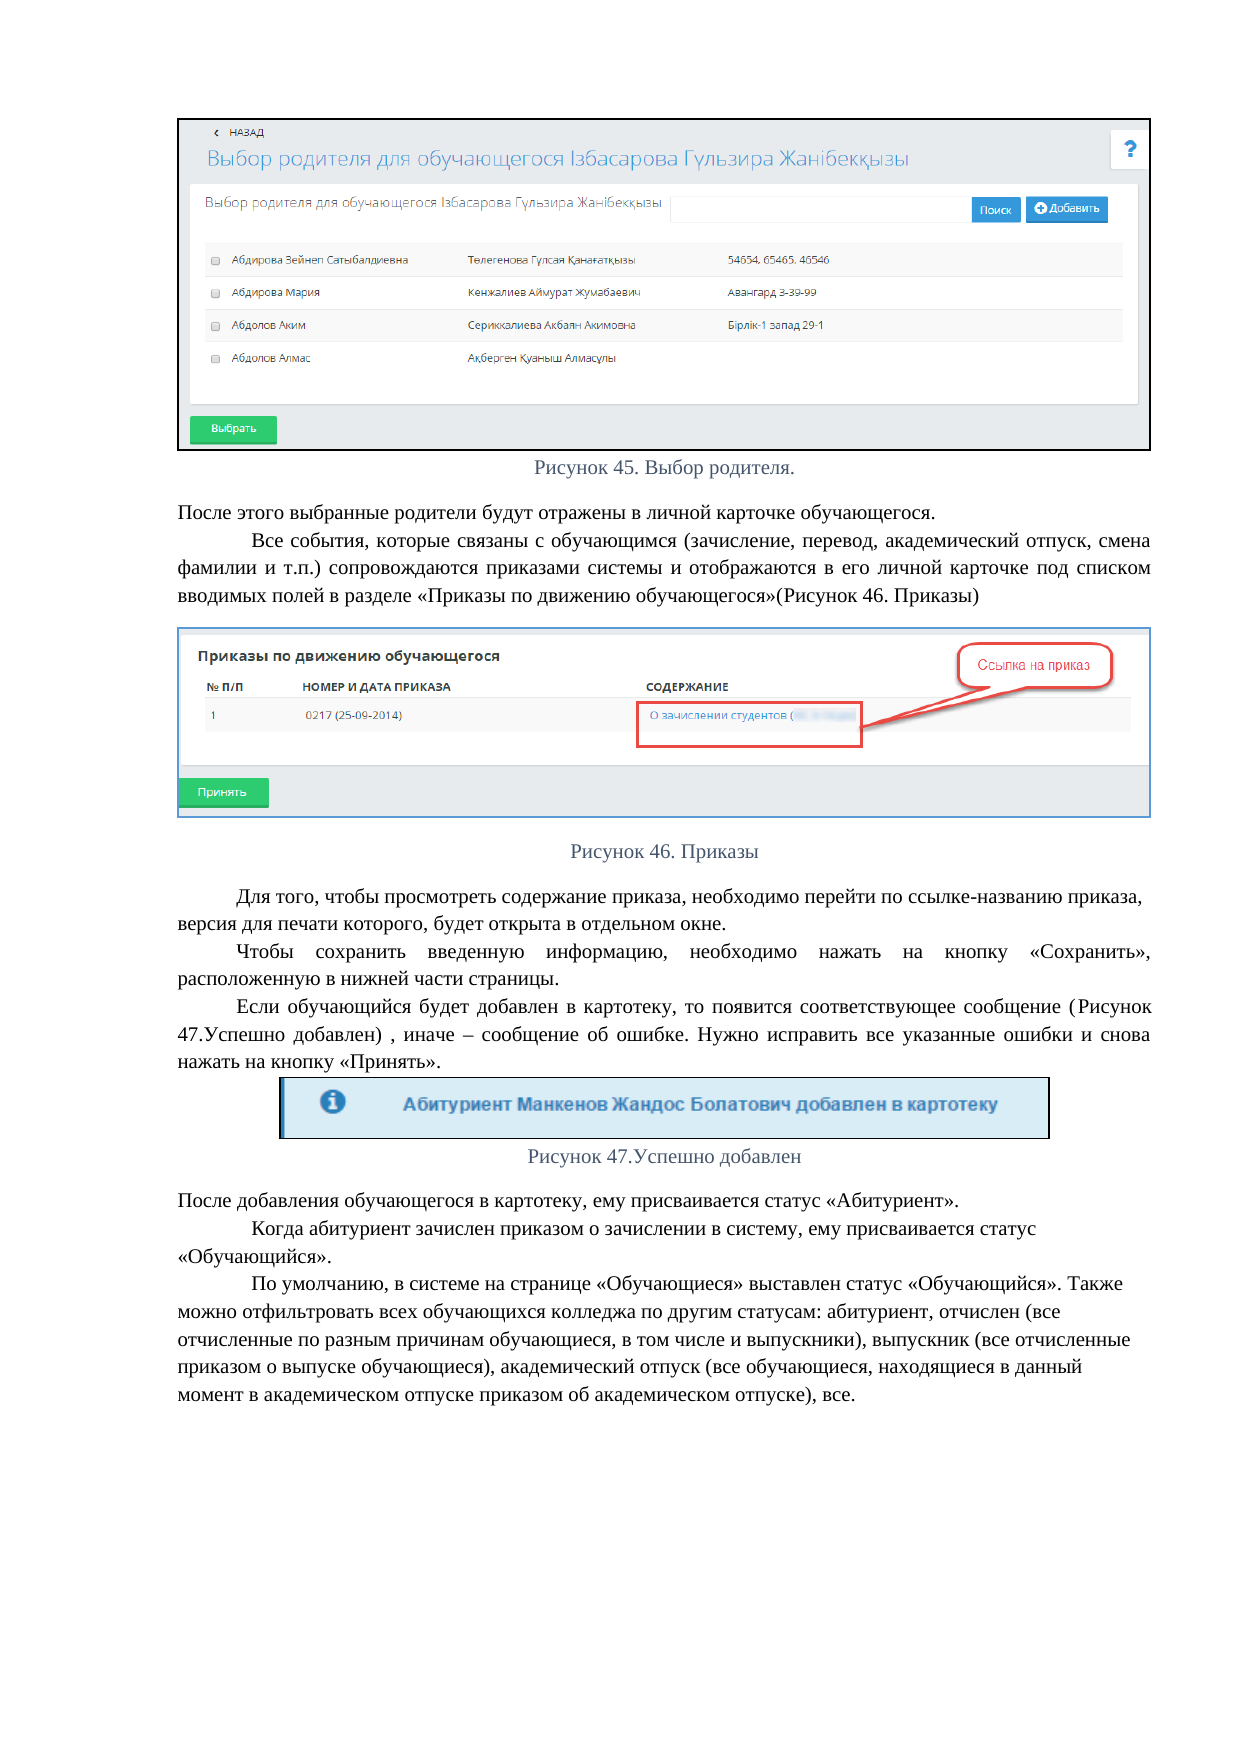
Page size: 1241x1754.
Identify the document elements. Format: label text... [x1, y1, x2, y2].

picture [179, 629, 1149, 816]
text После этого выбранные родители будут отражены в личной карточке обучающегося. [177, 500, 1152, 524]
text По умолчанию, в системе на странице «Обучающиеся» выставлен статус «Обучающийся». Также можно отфильтровать всех обучающихся колледжа по другим статусам: абитуриент, отчислен (все отчисленные по разным причинам обучающиеся, в том числе и выпускники), выпускник (все отчисленные приказом о выпуске обучающиеся), академический отпуск (все обучающиеся, находящиеся в данный момент в академическом отпуске приказом об академическом отпуске), все. [177, 1271, 1152, 1406]
picture [179, 120, 1149, 449]
text Рисунок 47.Успешно добавлен [177, 1143, 1152, 1168]
text Все события, которые связаны с обучающимся (зачисление, перевод, академический отпуск, смена фамилии и т.п.) сопровождаются приказами системы и отображаются в его личной карточке под списком вводимых полей в разделе «Приказы по движению обучающегося»(Рисунок 46. Приказы) [177, 528, 1152, 607]
text Рисунок 45. Выбор родителя. [177, 455, 1152, 479]
text Для того, чтобы просмотреть содержание приказа, необходимо перейти по ссылке-названию приказа, версия для печати которого, будет открыта в отдельном окне. [177, 883, 1152, 935]
text После добавления обучающегося в картотеку, ему присваивается статус «Абитуриент». [177, 1188, 1152, 1212]
text Когда абитуриент зачислен приказом о зачислении в систему, ему присваивается статус «Обучающийся». [177, 1216, 1152, 1268]
text Рисунок 46. Приказы [177, 839, 1152, 863]
text Чтобы сохранить введенную информацию, необходимо нажать на кнопку «Сохранить», расположенную в нижней части страницы. [177, 939, 1152, 990]
text Если обучающийся будет добавлен в картотеку, то появится соответствующее сообщение (Рисунок 47.Успешно добавлен) , иначе – сообщение об ошибке. Нужно исправить все указанные ошибки и снова нажать на кнопку «Принять». [177, 994, 1152, 1073]
picture [281, 1078, 1048, 1138]
